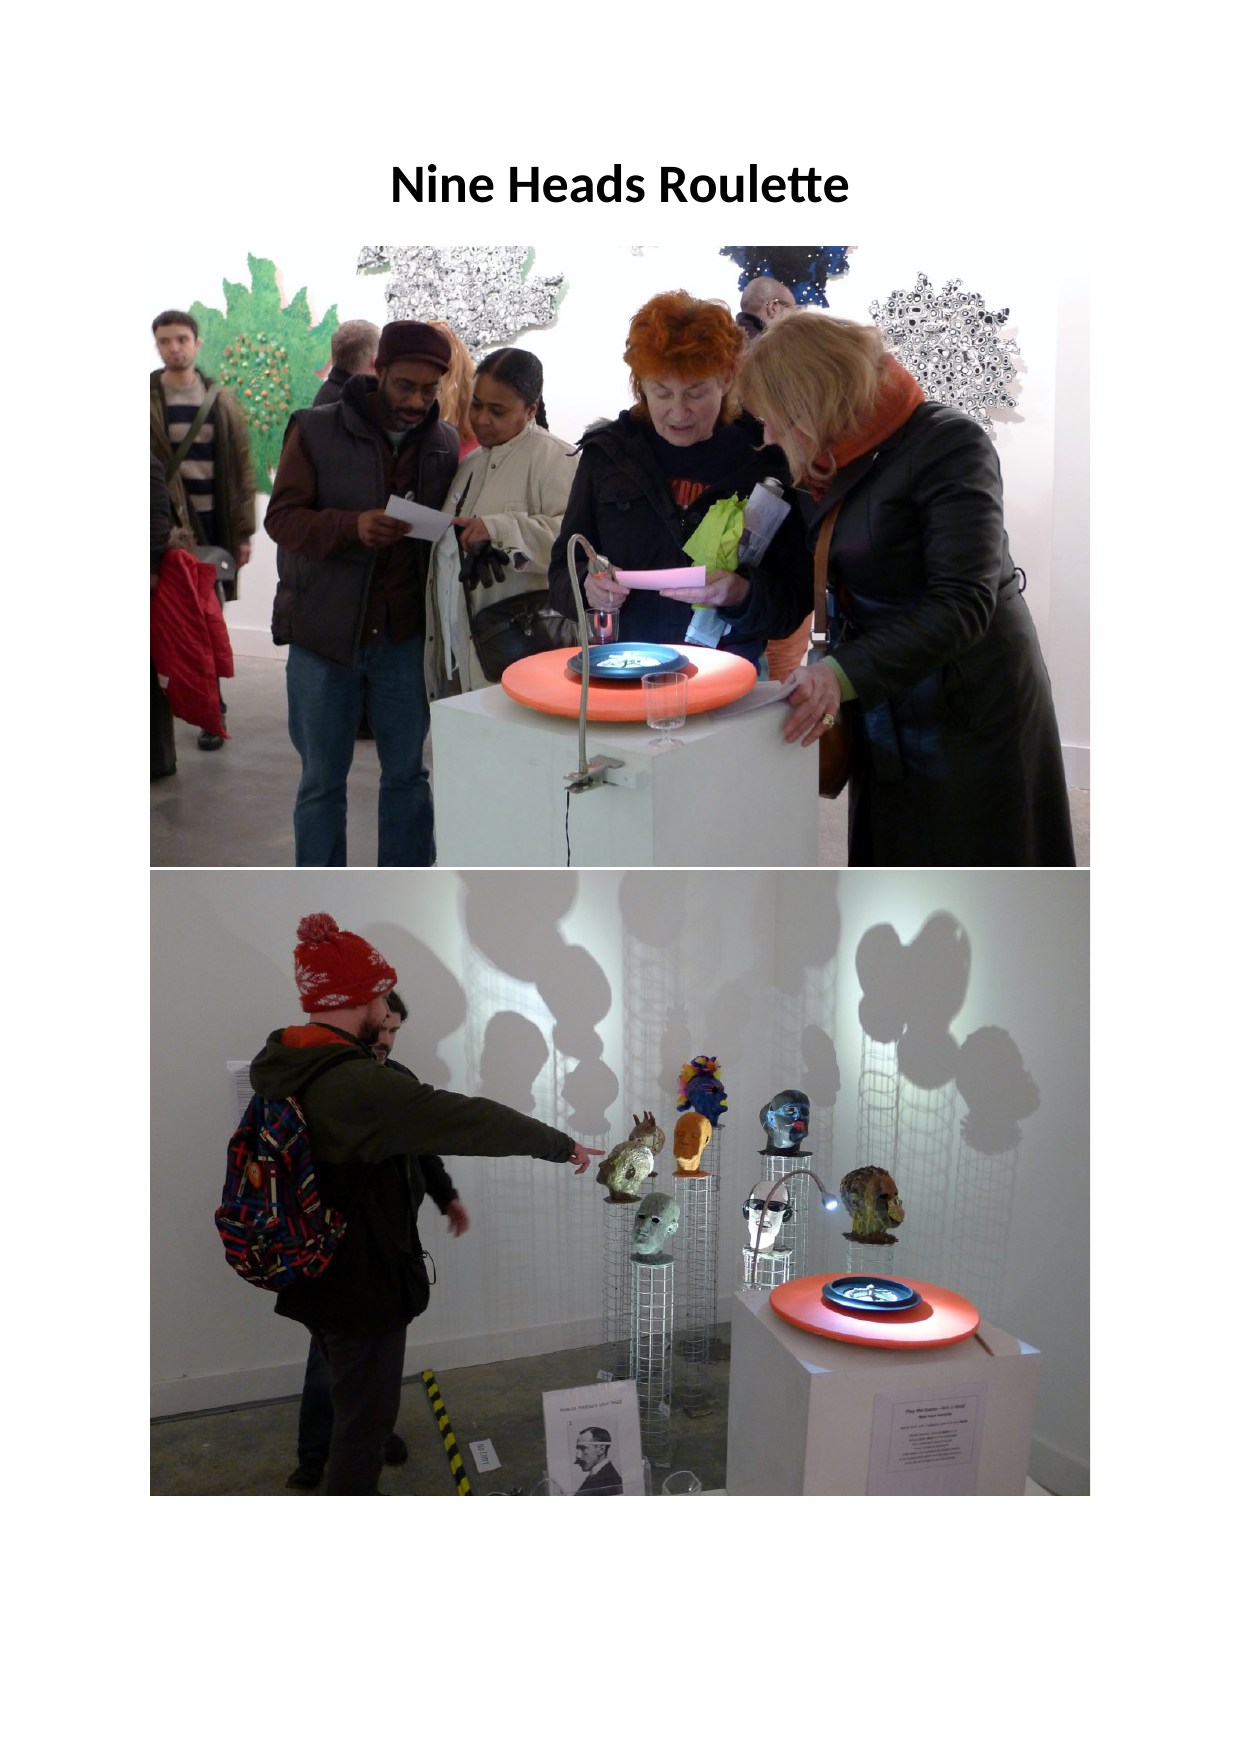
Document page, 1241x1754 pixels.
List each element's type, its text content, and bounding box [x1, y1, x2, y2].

picture [150, 246, 1091, 867]
text Nine Heads Roulette [150, 150, 1090, 216]
picture [150, 870, 1091, 1496]
